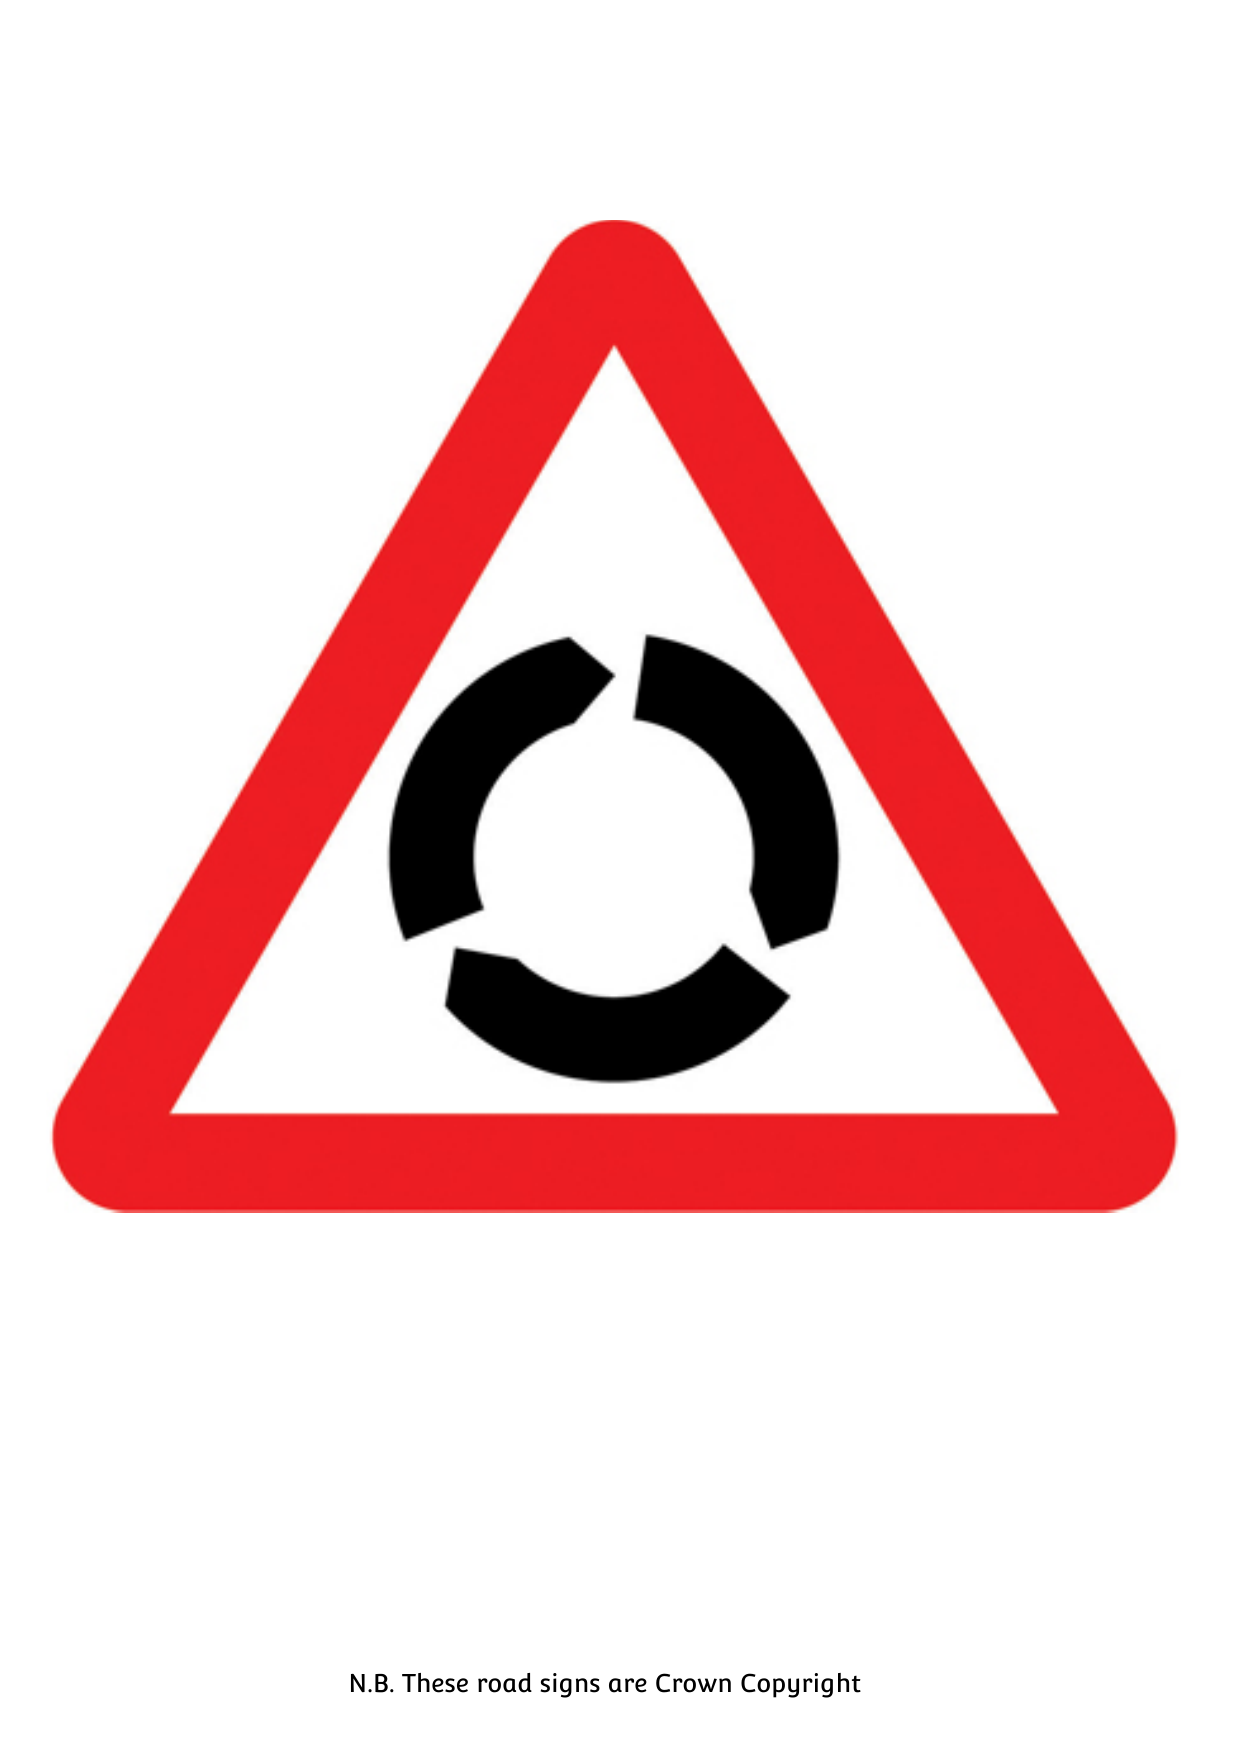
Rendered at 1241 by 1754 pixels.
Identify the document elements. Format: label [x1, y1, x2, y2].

picture [46, 220, 1186, 1213]
